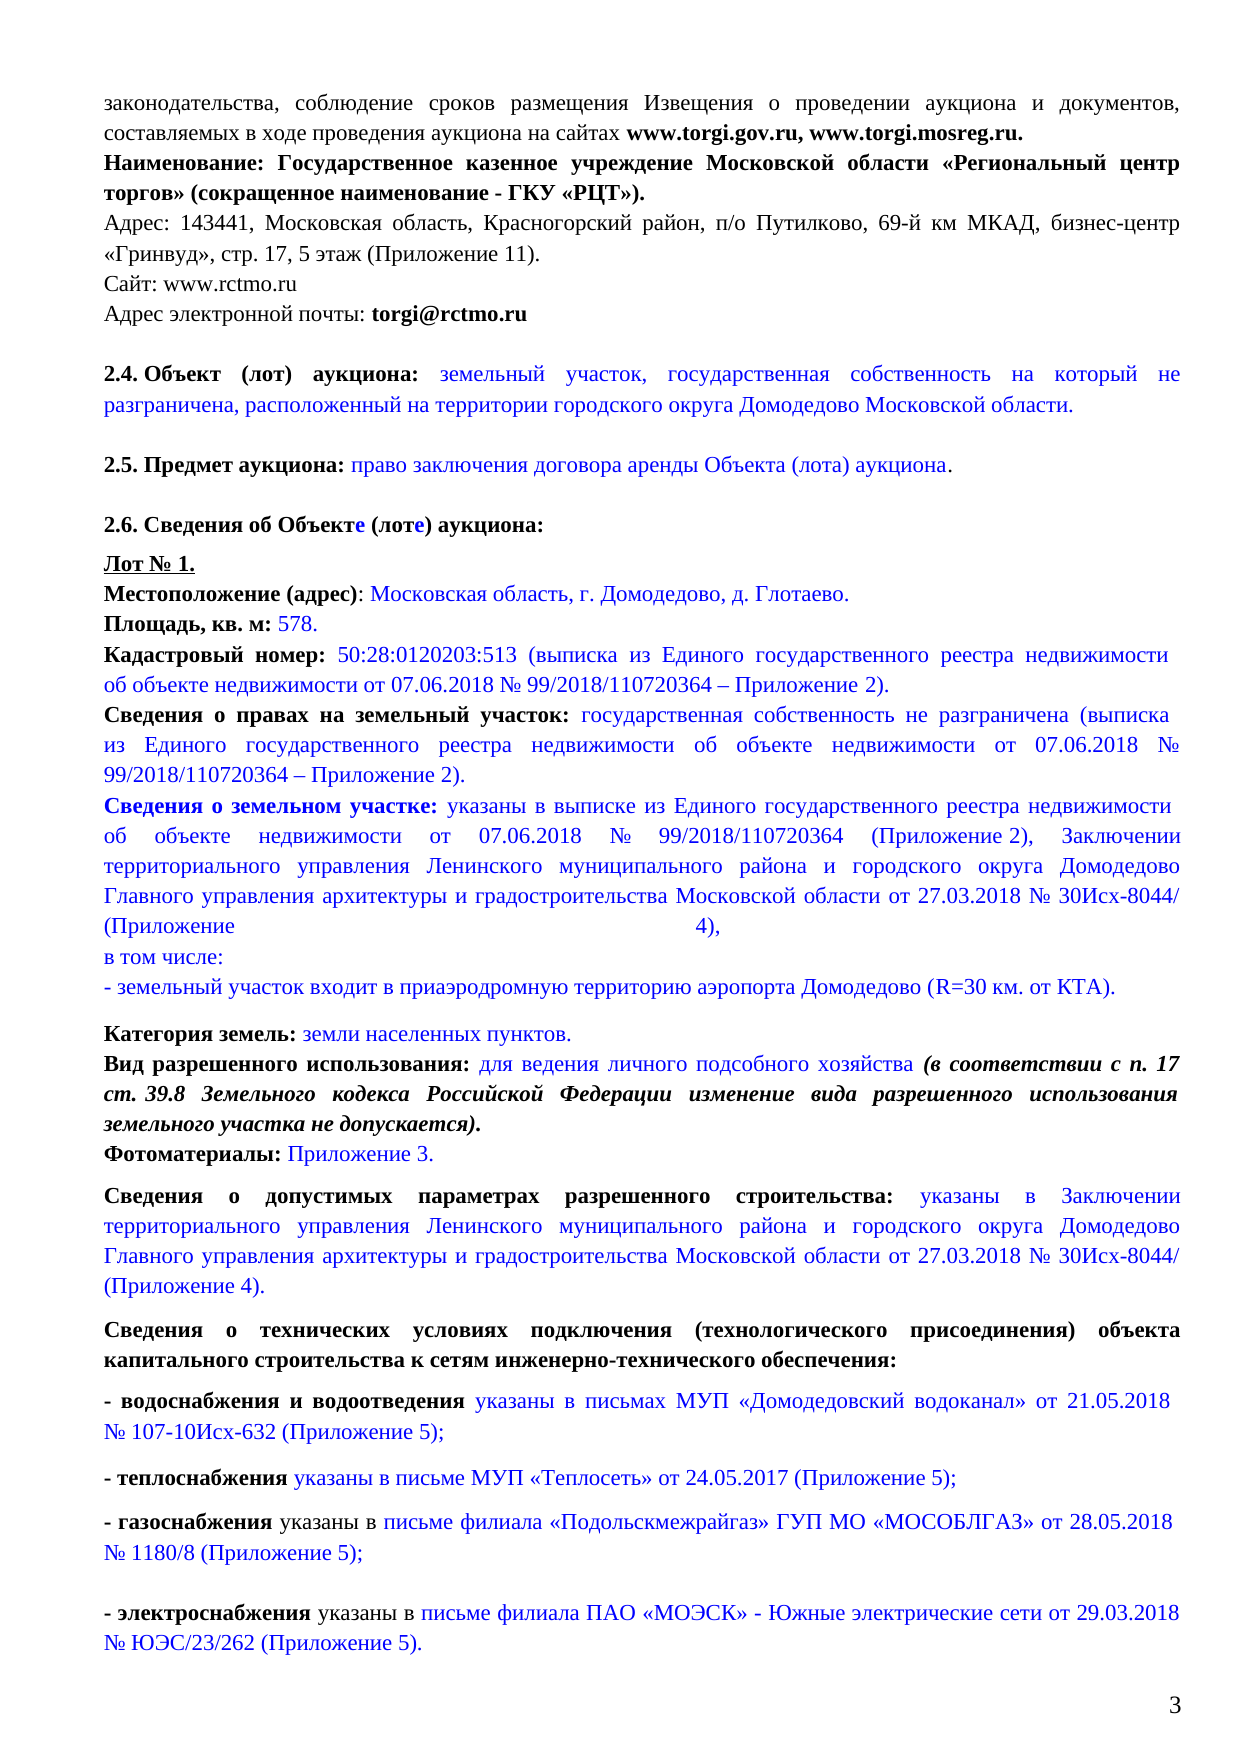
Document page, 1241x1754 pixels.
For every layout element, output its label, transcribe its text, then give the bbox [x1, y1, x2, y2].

text - теплоснабжения указаны в письме МУП «Теплосеть» от 24.05.2017 (Приложение 5); [103, 1464, 1181, 1491]
text Наименование: Государственное казенное учреждение Московской области «Региональный центр торгов» (сокращенное наименование - ГКУ «РЦТ»). [103, 149, 1181, 206]
text - водоснабжения и водоотведения указаны в письмах МУП «Домодедовский водоканал» от 21.05.2018 № 107-10Исх-632 (Приложение 5); [103, 1388, 1181, 1444]
text 2.5. Предмет аукциона: право заключения договора аренды Объекта (лота) аукциона. [103, 451, 1181, 477]
text Кадастровый номер: 50:28:0120203:513 (выписка из Единого государственного реестра недвижимости об объекте недвижимости от 07.06.2018 № 99/2018/110720364 – Приложение 2). [103, 641, 1181, 697]
text Адрес электронной почты: torgi@rctmo.ru [103, 300, 1181, 326]
text 2.4. Объект (лот) аукциона: земельный участок, государственная собственность на который не разграничена, расположенный на территории городского округа Домодедово Московской области. [103, 361, 1181, 417]
text Лот № 1. [103, 550, 1181, 576]
text Сведения о технических условиях подключения (технологического присоединения) объекта капитального строительства к сетям инженерно-технического обеспечения: [103, 1316, 1181, 1373]
text Местоположение (адрес): Московская область, г. Домодедово, д. Глотаево. [103, 580, 1181, 607]
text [103, 89, 1181, 145]
text 2.6. Сведения об Объекте (лоте) аукциона: [103, 512, 1181, 538]
text Сайт: www.rctmo.ru [103, 270, 1181, 296]
text - электроснабжения указаны в письме филиала ПАО «МОЭСК» - Южные электрические сети от 29.03.2018 № ЮЭС/23/262 (Приложение 5). [103, 1599, 1181, 1656]
text - газоснабжения указаны в письме филиала «Подольскмежрайгаз» ГУП МО «МОСОБЛГАЗ» от 28.05.2018 № 1180/8 (Приложение 5); [103, 1508, 1181, 1565]
text Вид разрешенного использования: для ведения личного подсобного хозяйства (в соответствии с п. 17 ст. 39.8 Земельного кодекса Российской Федерации изменение вида разрешенного использования земельного участка не допускается). [103, 1050, 1181, 1137]
text - земельный участок входит в приаэродромную территорию аэропорта Домодедово (R=30 км. от КТА). [103, 973, 1181, 999]
text Сведения о земельном участке: указаны в выписке из Единого государственного реестра недвижимости об объекте недвижимости от 07.06.2018 № 99/2018/110720364 (Приложение 2), Заключении территориального управления Ленинского муниципального района и городского округа Домодедово Главного управления архитектуры и градостроительства Московской области от 27.03.2018 № 30Исх-8044/ (Приложение 4), в том числе: [103, 792, 1181, 969]
text Категория земель: земли населенных пунктов. [103, 1020, 1181, 1046]
text Сведения о правах на земельный участок: государственная собственность не разграничена (выписка из Единого государственного реестра недвижимости об объекте недвижимости от 07.06.2018 № 99/2018/110720364 – Приложение 2). [103, 701, 1181, 788]
text Сведения о допустимых параметрах разрешенного строительства: указаны в Заключении территориального управления Ленинского муниципального района и городского округа Домодедово Главного управления архитектуры и градостроительства Московской области от 27.03.2018 № 30Исх-8044/ (Приложение 4). [103, 1182, 1181, 1299]
text Площадь, кв. м: 578. [103, 611, 1181, 637]
text Фотоматериалы: Приложение 3. [103, 1141, 1181, 1167]
text Адрес: 143441, Московская область, Красногорский район, п/о Путилково, 69-й км МКАД, бизнес-центр «Гринвуд», стр. 17, 5 этаж (Приложение 11). [103, 209, 1181, 266]
